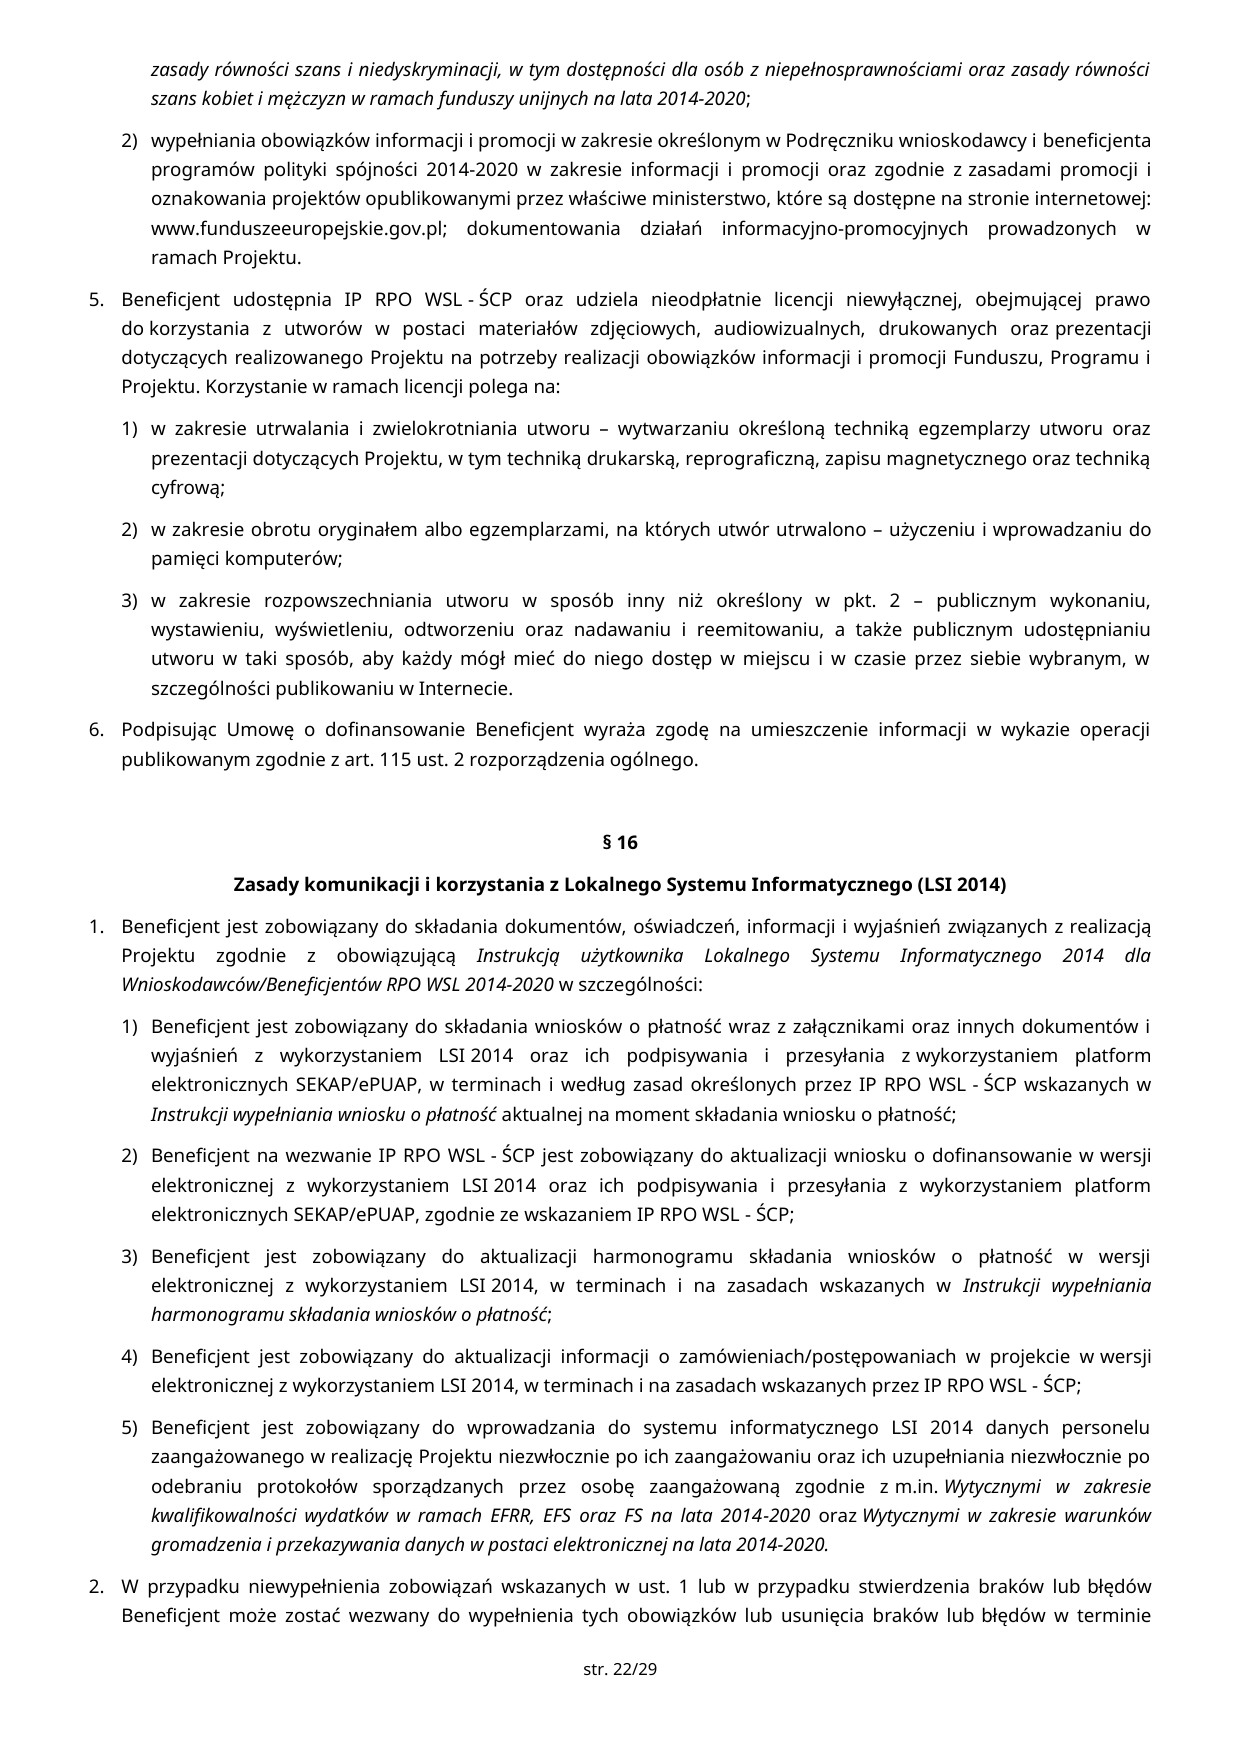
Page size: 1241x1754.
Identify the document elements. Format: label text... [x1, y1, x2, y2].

list Beneficjent jest zobowiązany do wprowadzania do systemu informatycznego LSI 2014 danych personelu zaangażowanego w realizację Projektu niezwłocznie po ich zaangażowaniu oraz ich uzupełniania niezwłocznie po odebraniu protokołów sporządzanych przez osobę zaangażowaną zgodnie z m.in. Wytycznymi w zakresie kwalifikowalności wydatków w ramach EFRR, EFS oraz FS na lata 2014-2020 oraz Wytycznymi w zakresie warunków gromadzenia i przekazywania danych w postaci elektronicznej na lata 2014-2020. [121, 1414, 1152, 1557]
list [121, 56, 1152, 111]
list Beneficjent jest zobowiązany do składania dokumentów, oświadczeń, informacji i wyjaśnień związanych z realizacją Projektu zgodnie z obowiązującą Instrukcją użytkownika Lokalnego Systemu Informatycznego 2014 dla Wnioskodawców/Beneficjentów RPO WSL 2014-2020 w szczególności: [89, 913, 1152, 997]
list Beneficjent na wezwanie IP RPO WSL - ŚCP jest zobowiązany do aktualizacji wniosku o dofinansowanie w wersji elektronicznej z wykorzystaniem LSI 2014 oraz ich podpisywania i przesyłania z wykorzystaniem platform elektronicznych SEKAP/ePUAP, zgodnie ze wskazaniem IP RPO WSL - ŚCP; [121, 1143, 1152, 1227]
list w zakresie rozpowszechniania utworu w sposób inny niż określony w pkt. 2 – publicznym wykonaniu, wystawieniu, wyświetleniu, odtworzeniu oraz nadawaniu i reemitowaniu, a także publicznym udostępnianiu utworu w taki sposób, aby każdy mógł mieć do niego dostęp w miejscu i w czasie przez siebie wybranym, w szczególności publikowaniu w Internecie. [121, 587, 1152, 700]
list Podpisując Umowę o dofinansowanie Beneficjent wyraża zgodę na umieszczenie informacji w wykazie operacji publikowanym zgodnie z art. 115 ust. 2 rozporządzenia ogólnego. [89, 717, 1152, 771]
list Beneficjent udostępnia IP RPO WSL - ŚCP oraz udziela nieodpłatnie licencji niewyłącznej, obejmującej prawo do korzystania z utworów w postaci materiałów zdjęciowych, audiowizualnych, drukowanych oraz prezentacji dotyczących realizowanego Projektu na potrzeby realizacji obowiązków informacji i promocji Funduszu, Programu i Projektu. Korzystanie w ramach licencji polega na: [89, 286, 1152, 399]
list Beneficjent jest zobowiązany do aktualizacji harmonogramu składania wniosków o płatność w wersji elektronicznej z wykorzystaniem LSI 2014, w terminach i na zasadach wskazanych w Instrukcji wypełniania harmonogramu składania wniosków o płatność; [121, 1243, 1152, 1327]
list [89, 1573, 1152, 1628]
list Beneficjent jest zobowiązany do składania wniosków o płatność wraz z załącznikami oraz innych dokumentów i wyjaśnień z wykorzystaniem LSI 2014 oraz ich podpisywania i przesyłania z wykorzystaniem platform elektronicznych SEKAP/ePUAP, w terminach i według zasad określonych przez IP RPO WSL - ŚCP wskazanych w Instrukcji wypełniania wniosku o płatność aktualnej na moment składania wniosku o płatność; [121, 1013, 1152, 1127]
text § 16 [89, 829, 1152, 855]
list wypełniania obowiązków informacji i promocji w zakresie określonym w Podręczniku wnioskodawcy i beneficjenta programów polityki spójności 2014-2020 w zakresie informacji i promocji oraz zgodnie z zasadami promocji i oznakowania projektów opublikowanymi przez właściwe ministerstwo, które są dostępne na stronie internetowej: www.funduszeeuropejskie.gov.pl; dokumentowania działań informacyjno-promocyjnych prowadzonych w ramach Projektu. [121, 127, 1152, 270]
text Zasady komunikacji i korzystania z Lokalnego Systemu Informatycznego (LSI 2014) [89, 871, 1152, 897]
list Beneficjent jest zobowiązany do aktualizacji informacji o zamówieniach/postępowaniach w projekcie w wersji elektronicznej z wykorzystaniem LSI 2014, w terminach i na zasadach wskazanych przez IP RPO WSL - ŚCP; [121, 1343, 1152, 1398]
list w zakresie utrwalania i zwielokrotniania utworu – wytwarzaniu określoną techniką egzemplarzy utworu oraz prezentacji dotyczących Projektu, w tym techniką drukarską, reprograficzną, zapisu magnetycznego oraz techniką cyfrową; [121, 416, 1152, 500]
list w zakresie obrotu oryginałem albo egzemplarzami, na których utwór utrwalono – użyczeniu i wprowadzaniu do pamięci komputerów; [121, 516, 1152, 571]
